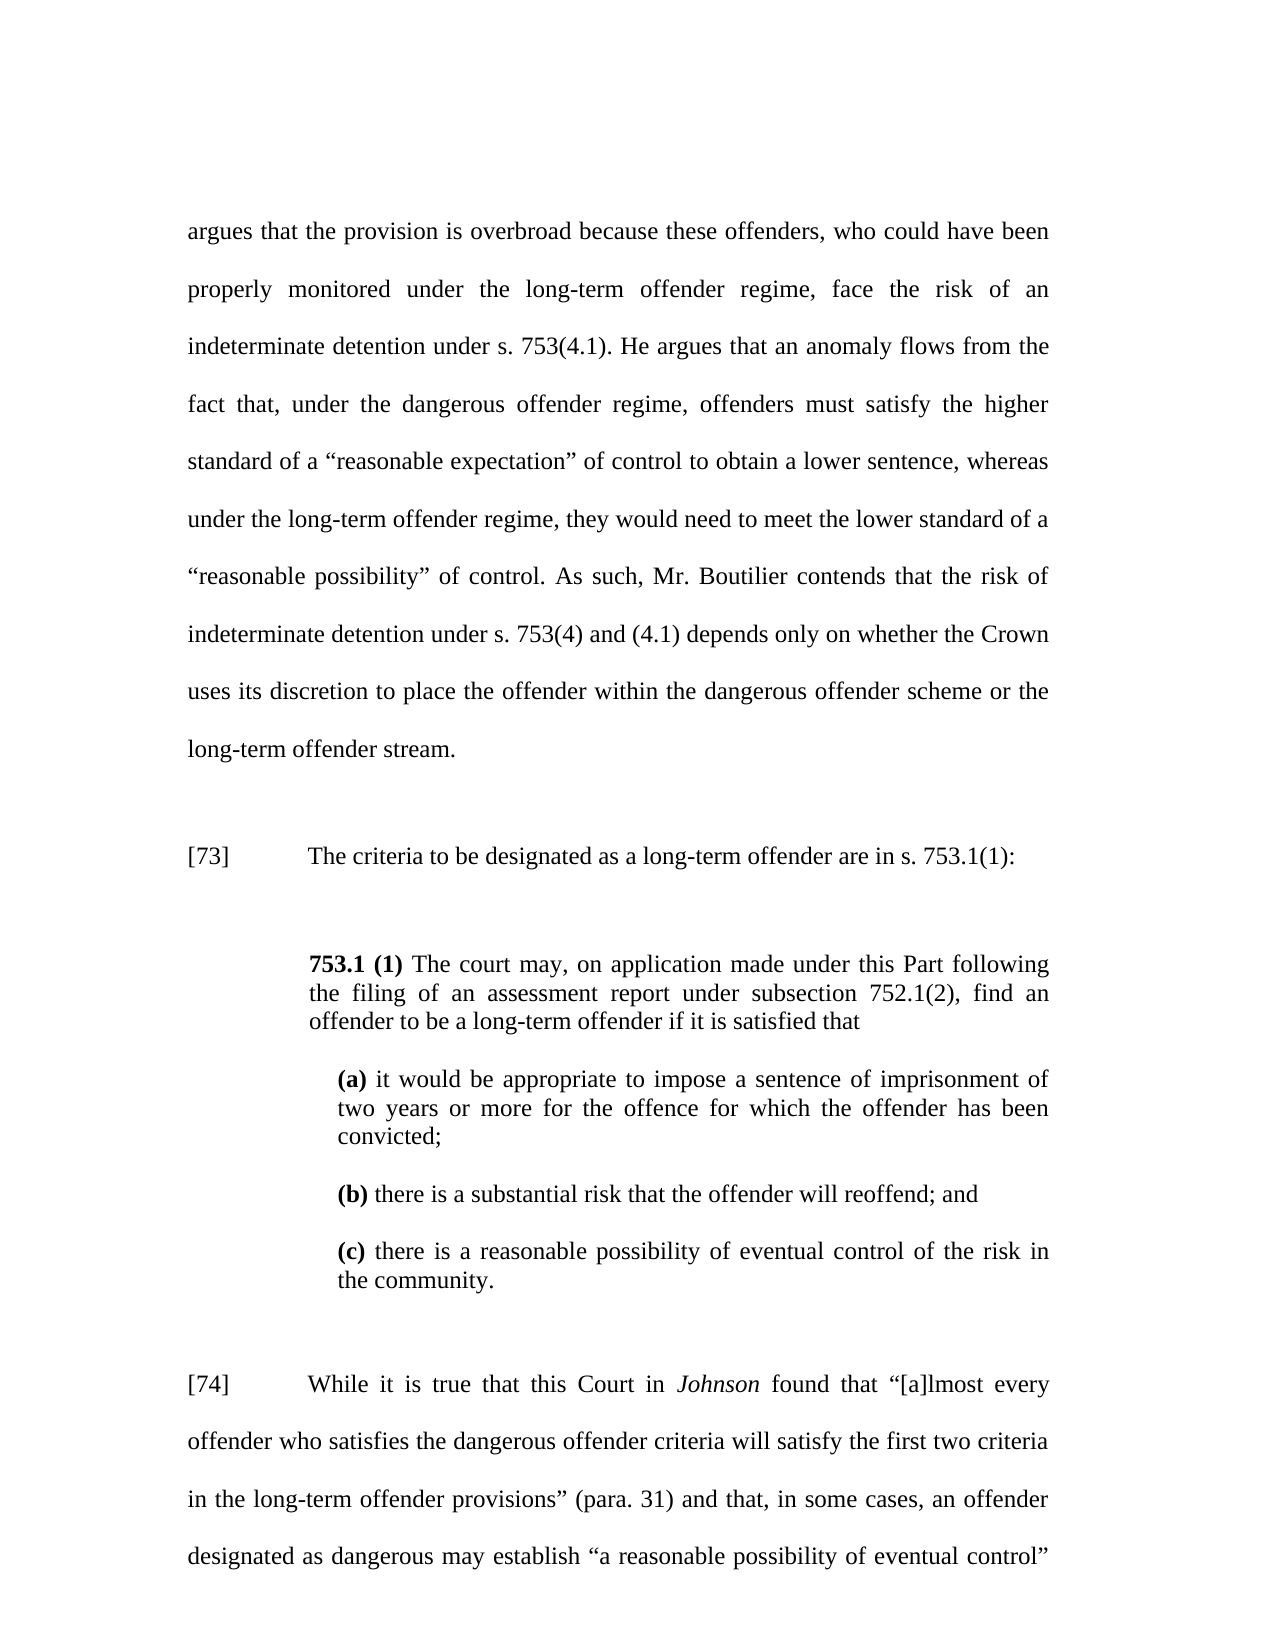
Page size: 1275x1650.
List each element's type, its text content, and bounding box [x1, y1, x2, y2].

text 753.1 (1) The court may, on application made under this Part following the filing of an assessment report under subsection 752.1(2), find an offender to be a long-term offender if it is satisfied that [309, 949, 1050, 1035]
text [187, 1369, 1050, 1570]
text The criteria to be designated as a long-term offender are in s. 753.1(1): [187, 841, 1050, 870]
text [187, 216, 1050, 763]
text (c) there is a reasonable possibility of eventual control of the risk in the community. [337, 1236, 1050, 1294]
text (a) it would be appropriate to impose a sentence of imprisonment of two years or more for the offence for which the offender has been convicted; [337, 1064, 1050, 1150]
text (b) there is a substantial risk that the offender will reoffend; and [337, 1179, 1050, 1208]
